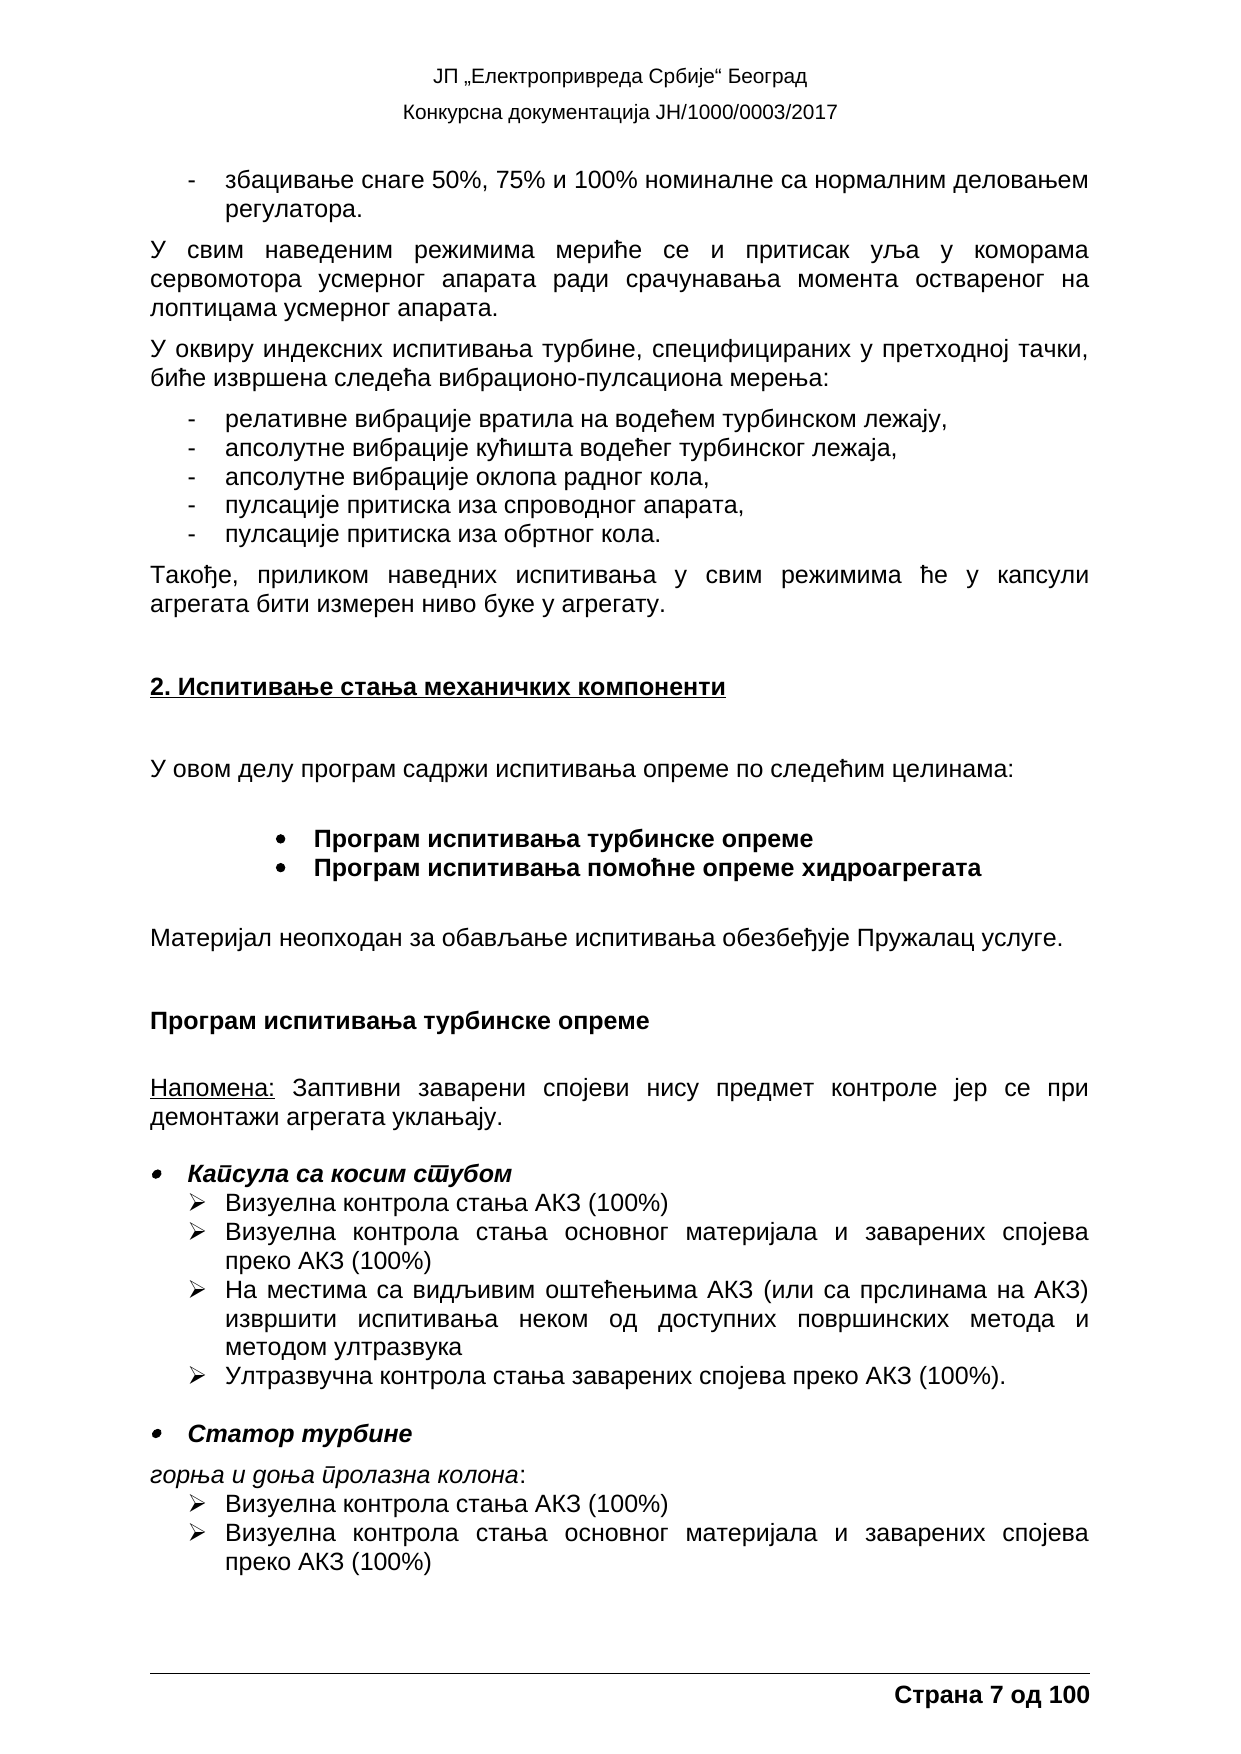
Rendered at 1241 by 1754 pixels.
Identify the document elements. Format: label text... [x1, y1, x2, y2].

text Материјал неопходан за обављање испитивања обезбеђује Пружалац услуге. [150, 923, 1090, 952]
list релативне вибрације вратила на водећем турбинском лежају, [187, 404, 1090, 433]
text Напомена: Заптивни заварени спојеви нису предмет контроле јер се при демонтажи агрегата уклањају. [150, 1073, 1090, 1131]
list Програм испитивања помоћне опреме хидроагрегата [276, 853, 1090, 882]
list пулсације притиска иза обртног кола. [187, 519, 1090, 548]
list Визуелна контрола стања АКЗ (100%) [187, 1489, 1090, 1518]
list Визуелна контрола стања АКЗ (100%) [187, 1188, 1090, 1217]
list Капсула са косим стубом [150, 1159, 1090, 1188]
list пулсације притиска иза спроводног апарата, [187, 490, 1090, 519]
list апсолутне вибрације оклопа радног кола, [187, 462, 1090, 490]
list Статор турбине [150, 1419, 1090, 1448]
list Ултразвучна контрола стања заварених спојева преко АКЗ (100%). [187, 1361, 1090, 1390]
text Такође, приликом наведних испитивања у свим режимима ће у капсули агрегата бити измерен ниво буке у агрегату. [150, 560, 1090, 618]
text У оквиру индексних испитивања турбине, специфицираних у претходној тачки, биће извршена следећа вибрационо-пулсациона мерења: [150, 334, 1090, 392]
list Визуелна контрола стања основног материјала и заварених спојева преко АКЗ (100%) [187, 1518, 1090, 1575]
text У свим наведеним режимима мериће се и притисак уља у коморама сервомотора усмерног апарата ради срачунавања момента оствареног на лоптицама усмерног апарата. [150, 235, 1090, 322]
list Визуелна контрола стања основног материјала и заварених спојева преко АКЗ (100%) [187, 1217, 1090, 1275]
list Програм испитивања турбинске опреме [276, 824, 1090, 853]
list збацивање снаге 50%, 75% и 100% номиналне са нормалним деловањем регулатора. [187, 165, 1090, 223]
list 2. Испитивање стања механичких компоненти [150, 672, 1090, 700]
text У овом делу програм садржи испитивања опреме по следећим целинама: [150, 754, 1090, 783]
list апсолутне вибрације кућишта водећег турбинског лежаја, [187, 433, 1090, 462]
text Програм испитивања турбинске опреме [150, 1006, 1090, 1034]
text горња и доња пролазна колона: [150, 1460, 1090, 1489]
list На местима са видљивим оштећењима АКЗ (или са прслинама на АКЗ) извршити испитивања неком од доступних површинских метода и методом ултразвука [187, 1275, 1090, 1361]
